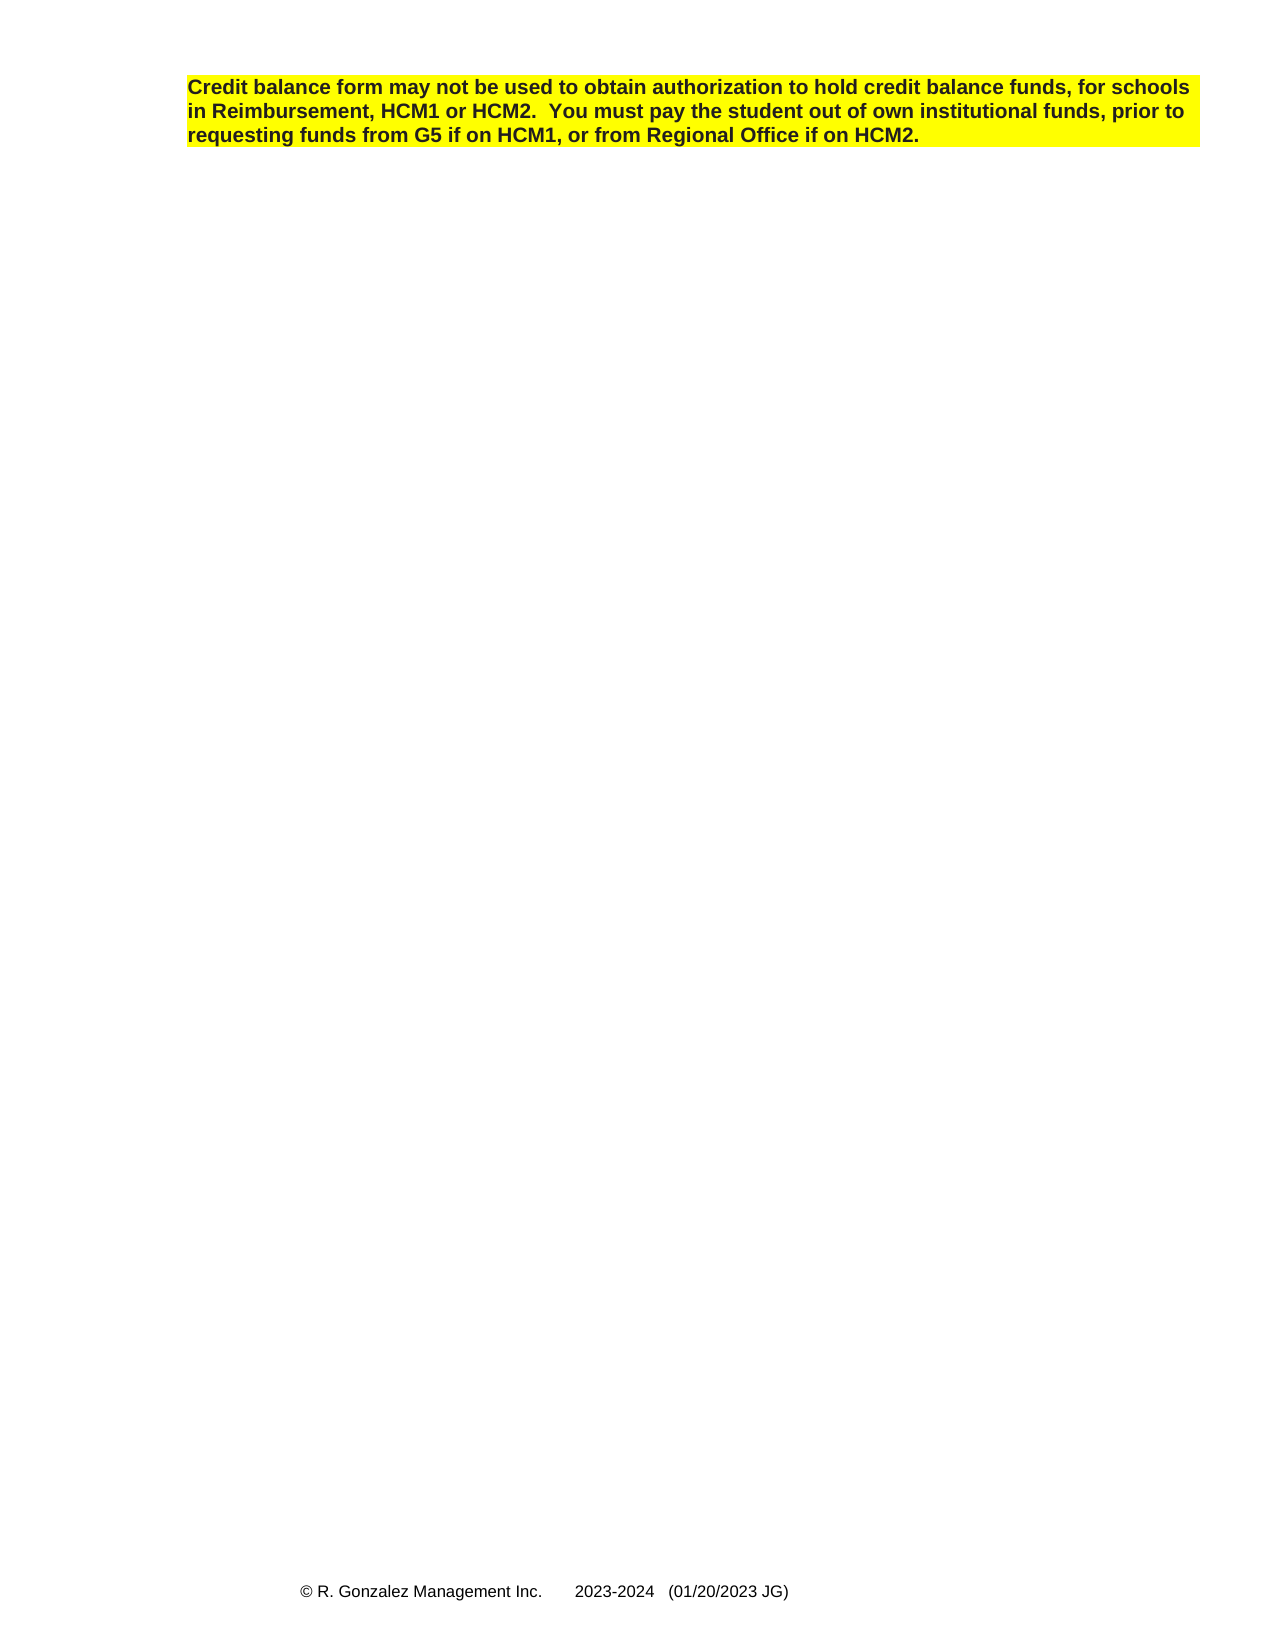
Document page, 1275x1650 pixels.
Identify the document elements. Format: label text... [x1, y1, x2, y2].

text Credit balance form may not be used to obtain authorization to hold credit balance funds, for schools in Reimbursement, HCM1 or HCM2. You must pay the student out of own institutional funds, prior to requesting funds from G5 if on HCM1, or from Regional Office if on HCM2. [187, 75, 1200, 147]
